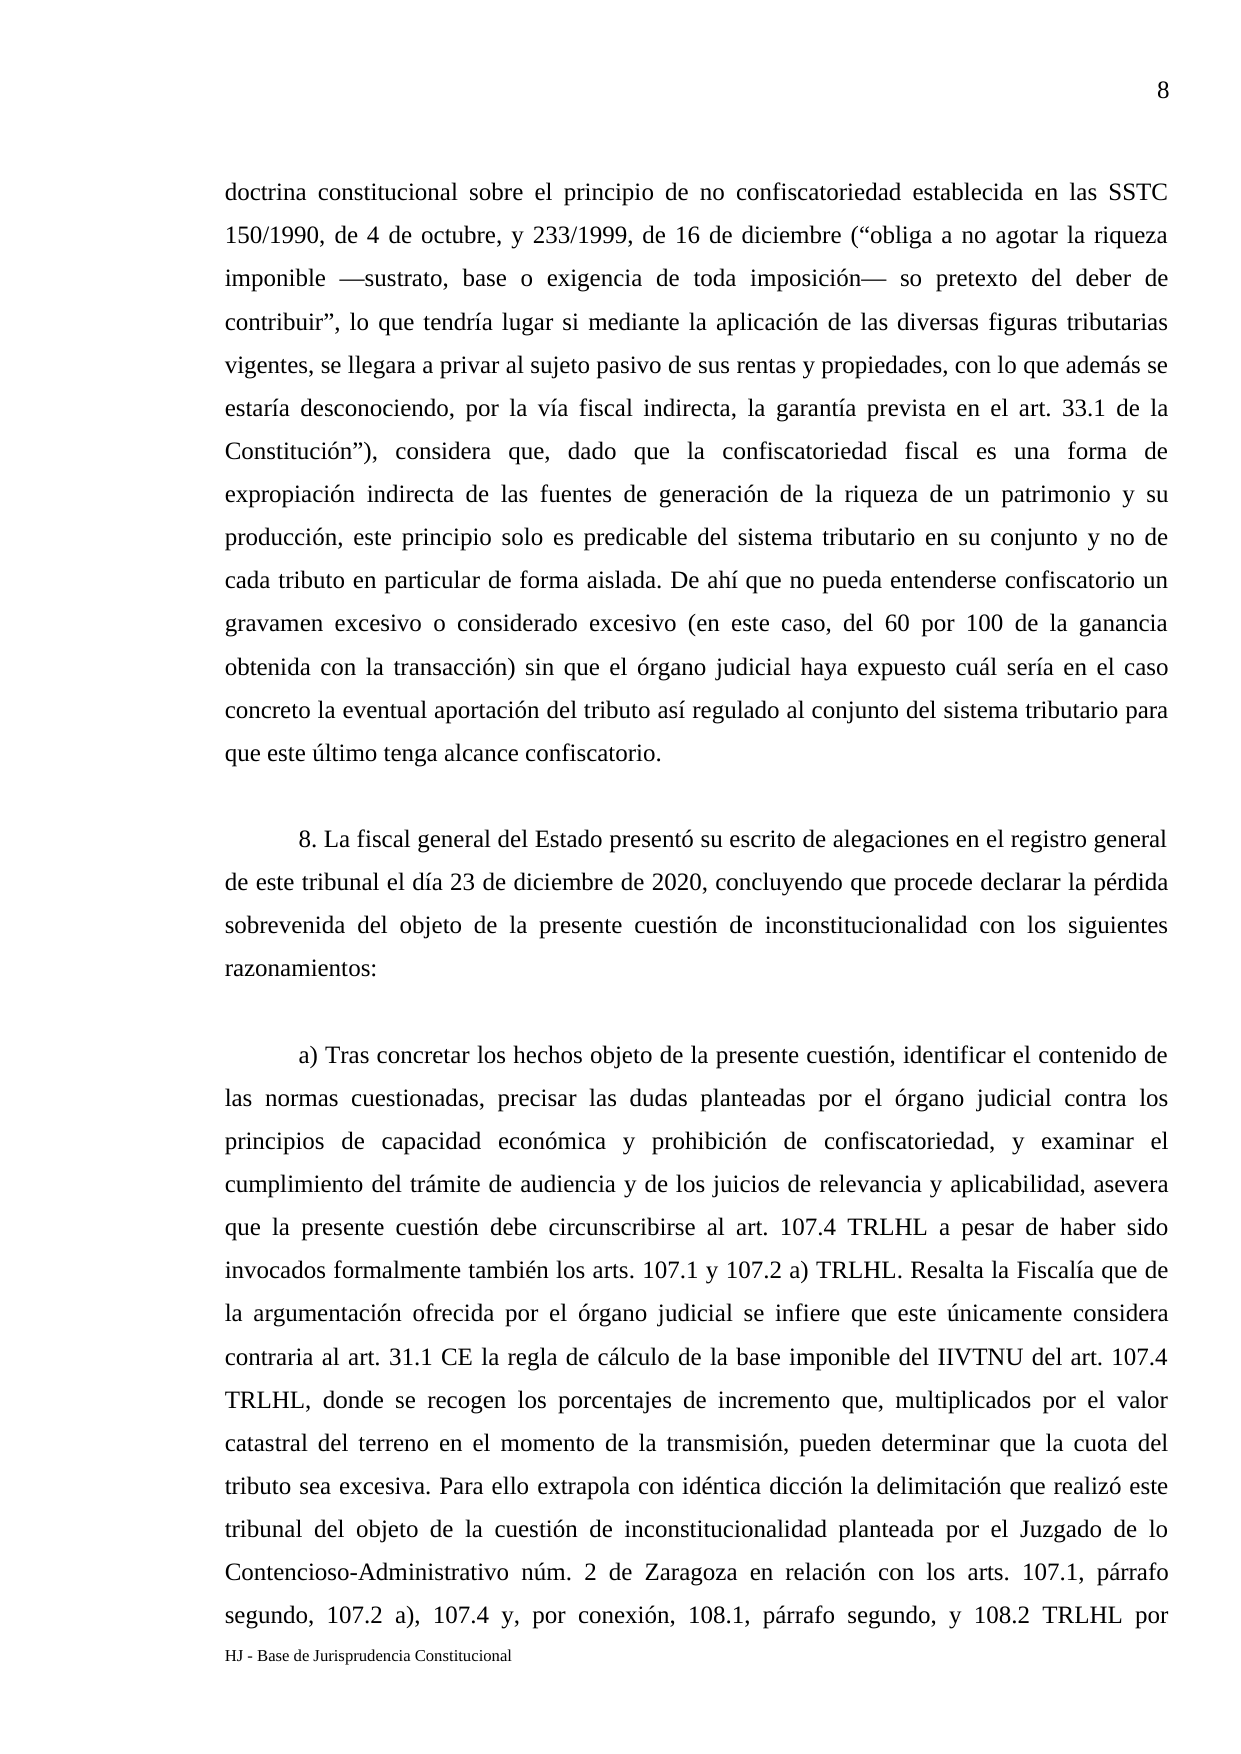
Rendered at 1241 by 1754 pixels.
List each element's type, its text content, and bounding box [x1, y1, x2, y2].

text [224, 1040, 1169, 1629]
text 8. La fiscal general del Estado presentó su escrito de alegaciones en el registro general de este tribunal el día 23 de diciembre de 2020, concluyendo que procede declarar la pérdida sobrevenida del objeto de la presente cuestión de inconstitucionalidad con los siguientes razonamientos: [224, 824, 1169, 982]
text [224, 177, 1169, 767]
